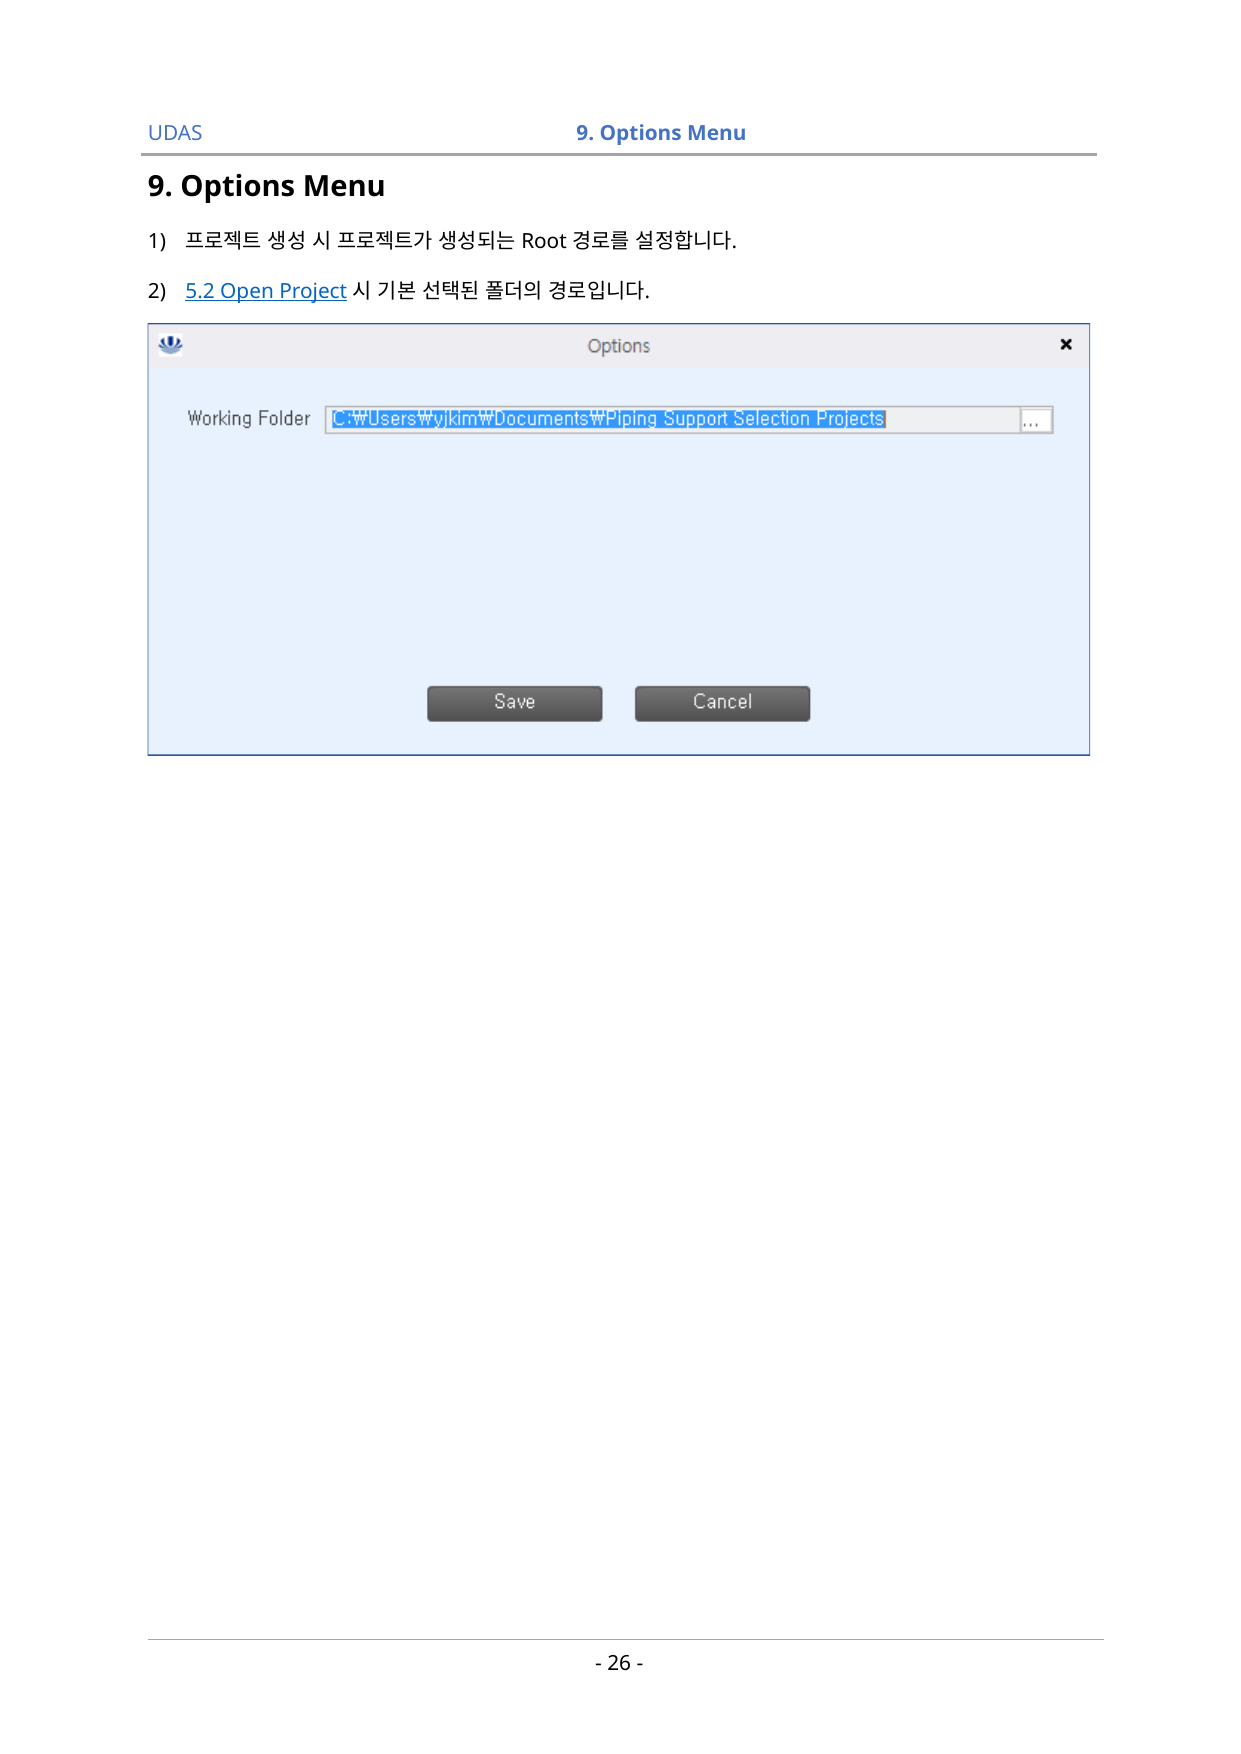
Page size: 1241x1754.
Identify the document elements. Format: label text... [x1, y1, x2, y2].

picture [147, 323, 1091, 756]
subtitle 9. Options Menu [148, 165, 1090, 205]
list 5.2 Open Project 시 기본 선택된 폴더의 경로입니다. [148, 274, 1090, 304]
list 프로젝트 생성 시 프로젝트가 생성되는 Root 경로를 설정합니다. [148, 224, 1090, 255]
